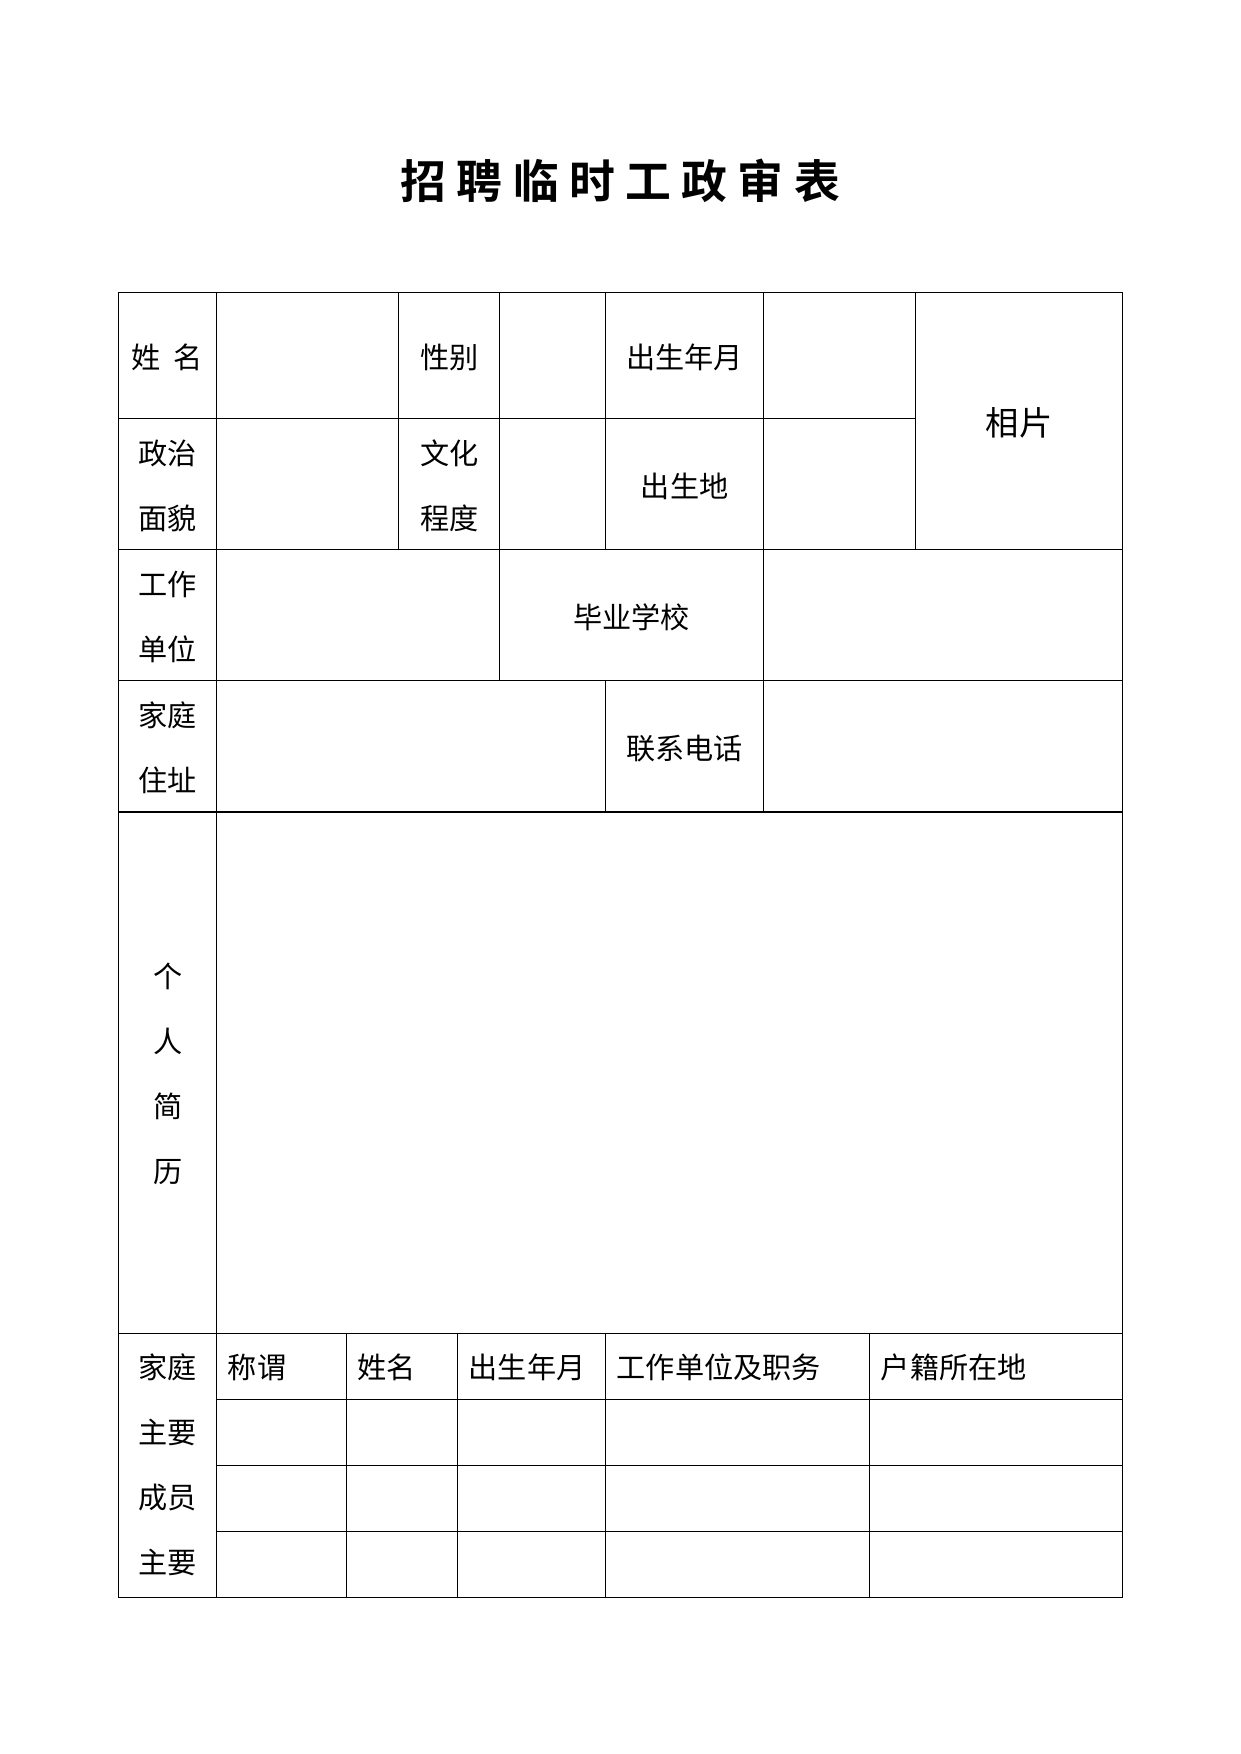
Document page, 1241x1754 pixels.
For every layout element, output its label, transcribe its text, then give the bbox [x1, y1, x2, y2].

table_cell [458, 1400, 605, 1464]
table_cell [217, 1532, 346, 1597]
table_cell [870, 1532, 1122, 1597]
table_header 姓 名 [119, 293, 216, 418]
table_cell 家庭 主要 成员 主要 社会 关系 [119, 1334, 216, 1597]
table_cell [217, 1466, 346, 1531]
table_cell 姓名 [347, 1334, 457, 1398]
table_header [500, 293, 605, 418]
table_cell [764, 419, 915, 549]
text 招 聘 临 时 工 政 审 表 [118, 129, 1122, 227]
table_cell 家庭住址 [119, 681, 216, 811]
table_cell 工作单位 [119, 550, 216, 680]
table_cell [217, 681, 605, 811]
table_cell [217, 1400, 346, 1464]
table_cell [870, 1400, 1122, 1464]
table_header 性别 [399, 293, 499, 418]
table_header [764, 293, 915, 418]
table_cell [870, 1466, 1122, 1531]
table_cell [217, 550, 499, 680]
table_header 出生年月 [606, 293, 763, 418]
table_cell [458, 1532, 605, 1597]
table_cell 工作单位及职务 [606, 1334, 869, 1398]
table_cell [347, 1466, 457, 1531]
table_cell 毕业学校 [500, 550, 763, 680]
table_cell 出生地 [606, 419, 763, 549]
table_cell [217, 419, 398, 549]
table_cell [764, 550, 1122, 680]
table_cell [500, 419, 605, 549]
table_cell [217, 813, 1122, 1332]
table_cell 个 人 简 历 [119, 813, 216, 1332]
table_cell 出生年月 [458, 1334, 605, 1398]
table_header [217, 293, 398, 418]
table_cell [347, 1400, 457, 1464]
table_cell [606, 1532, 869, 1597]
table_cell 政治面貌 [119, 419, 216, 549]
table_cell 户籍所在地 [870, 1334, 1122, 1398]
table_cell [458, 1466, 605, 1531]
table_cell [606, 1400, 869, 1464]
table_cell [606, 1466, 869, 1531]
table_cell 联系电话 [606, 681, 763, 811]
table_cell 文化程度 [399, 419, 499, 549]
table_header 相片 [916, 293, 1122, 549]
table_cell 称谓 [217, 1334, 346, 1398]
table_cell [764, 681, 1122, 811]
table_cell [347, 1532, 457, 1597]
